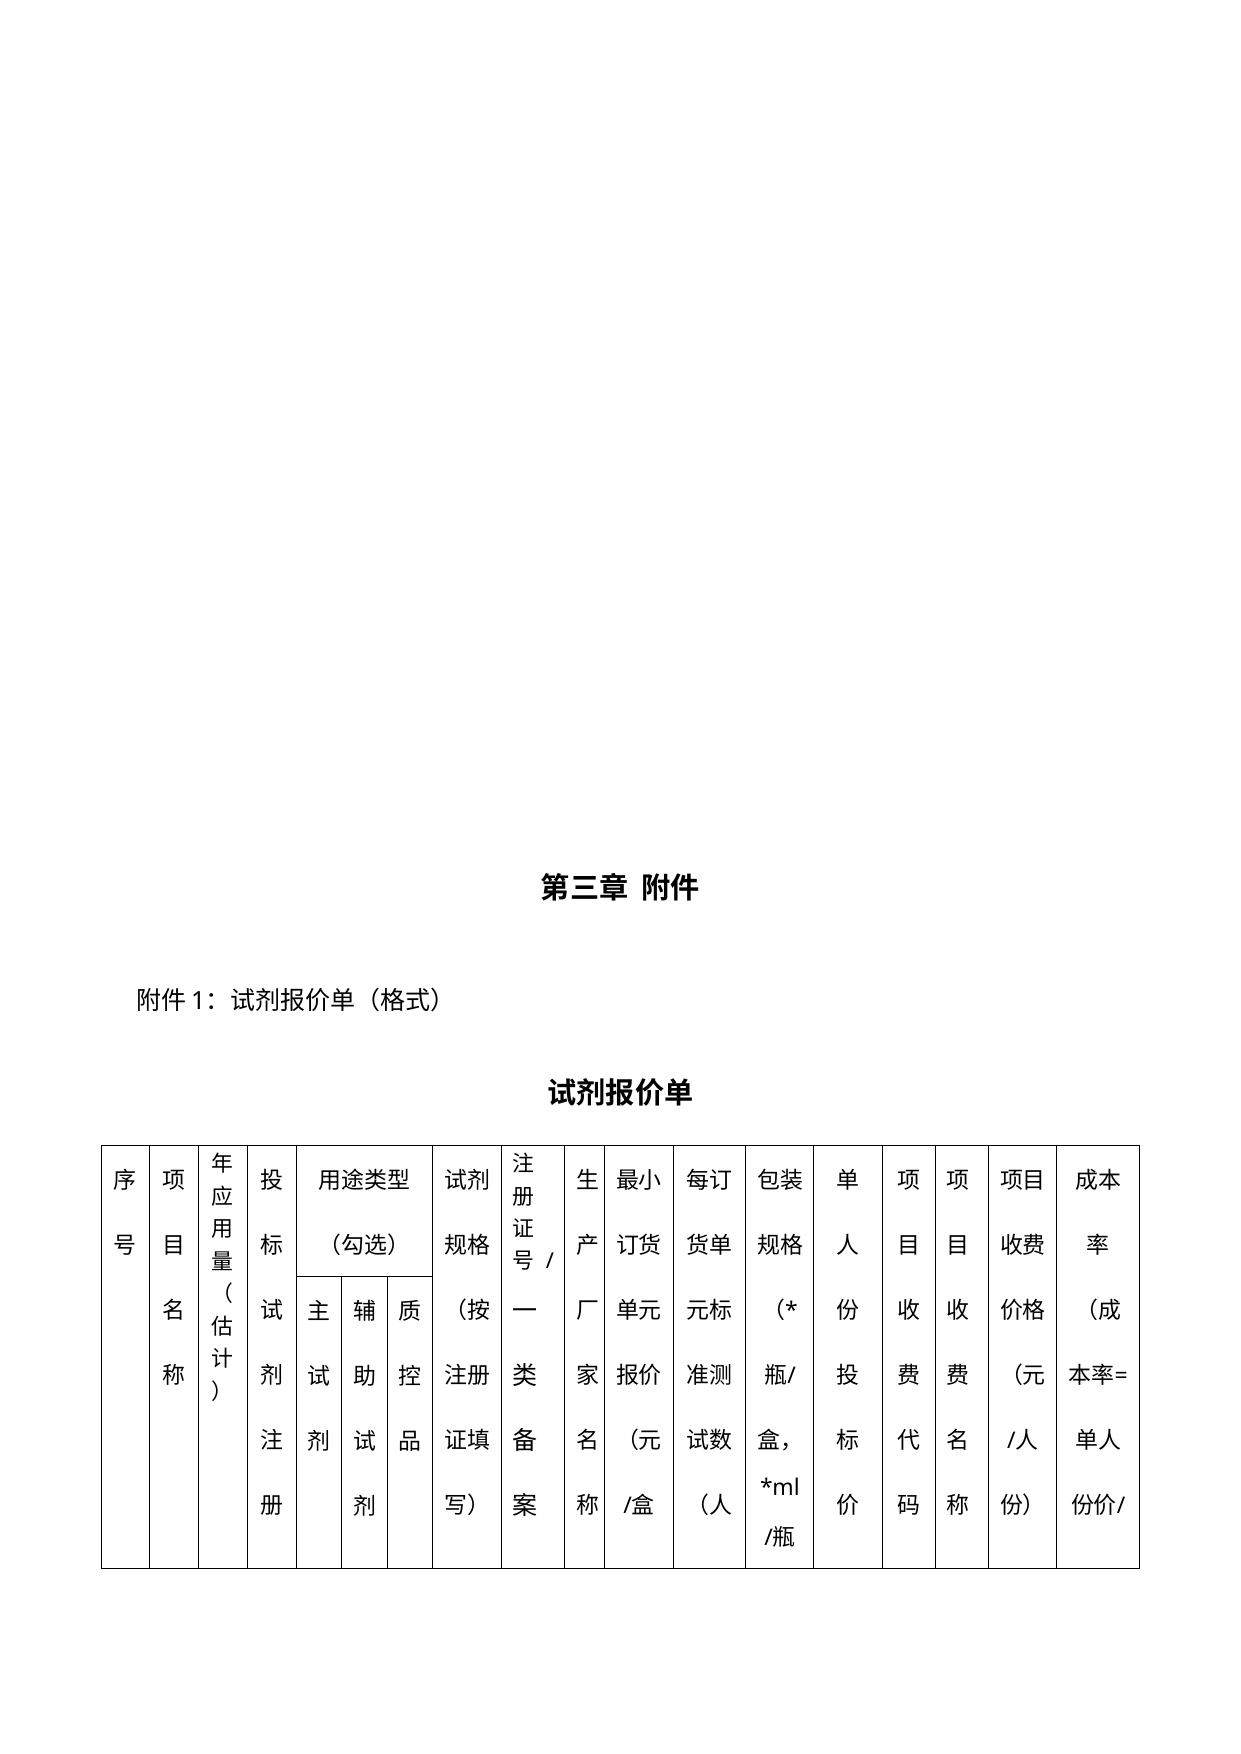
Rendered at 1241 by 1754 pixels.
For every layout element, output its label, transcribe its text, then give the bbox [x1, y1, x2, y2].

table_header 试剂规格（按注册证填写） [433, 1146, 501, 1568]
table_header 注册证号/一类备案凭证号 [502, 1146, 564, 1568]
table_header 项目收费价格（元/人份） [989, 1146, 1056, 1568]
table_header 包装规格（*瓶/盒，*ml/瓶等） [746, 1146, 813, 1568]
table_header 项目收费名称 [936, 1146, 988, 1568]
text 试剂报价单 [136, 1058, 1104, 1123]
table_header 单人份投标价（元/人份） [814, 1146, 882, 1568]
table_header 项目收费代码 [883, 1146, 935, 1568]
table_header 用途类型 （勾选） [297, 1146, 432, 1276]
table_cell 质控品 [388, 1277, 432, 1568]
table_header 每订货单元标准测试数（人份/瓶，盒） [674, 1146, 745, 1568]
table_cell 主试剂 [297, 1277, 341, 1568]
text 附件1：试剂报价单（格式） [136, 966, 1104, 1031]
table_header 成本率（成本率=单人份价/项目收费价） [1057, 1146, 1139, 1568]
table_header 序号 [102, 1146, 149, 1568]
text 第三章 附件 [136, 853, 1104, 918]
table_header 项目名称 [150, 1146, 198, 1568]
table_header 年应用量（估计） [199, 1146, 247, 1568]
table_header 投标试剂注册证名称 [248, 1146, 296, 1568]
table_cell 辅助试剂 [342, 1277, 387, 1568]
table_header 生产厂家名称 [565, 1146, 604, 1568]
table_header 最小订货单元报价（元/盒等） [605, 1146, 673, 1568]
